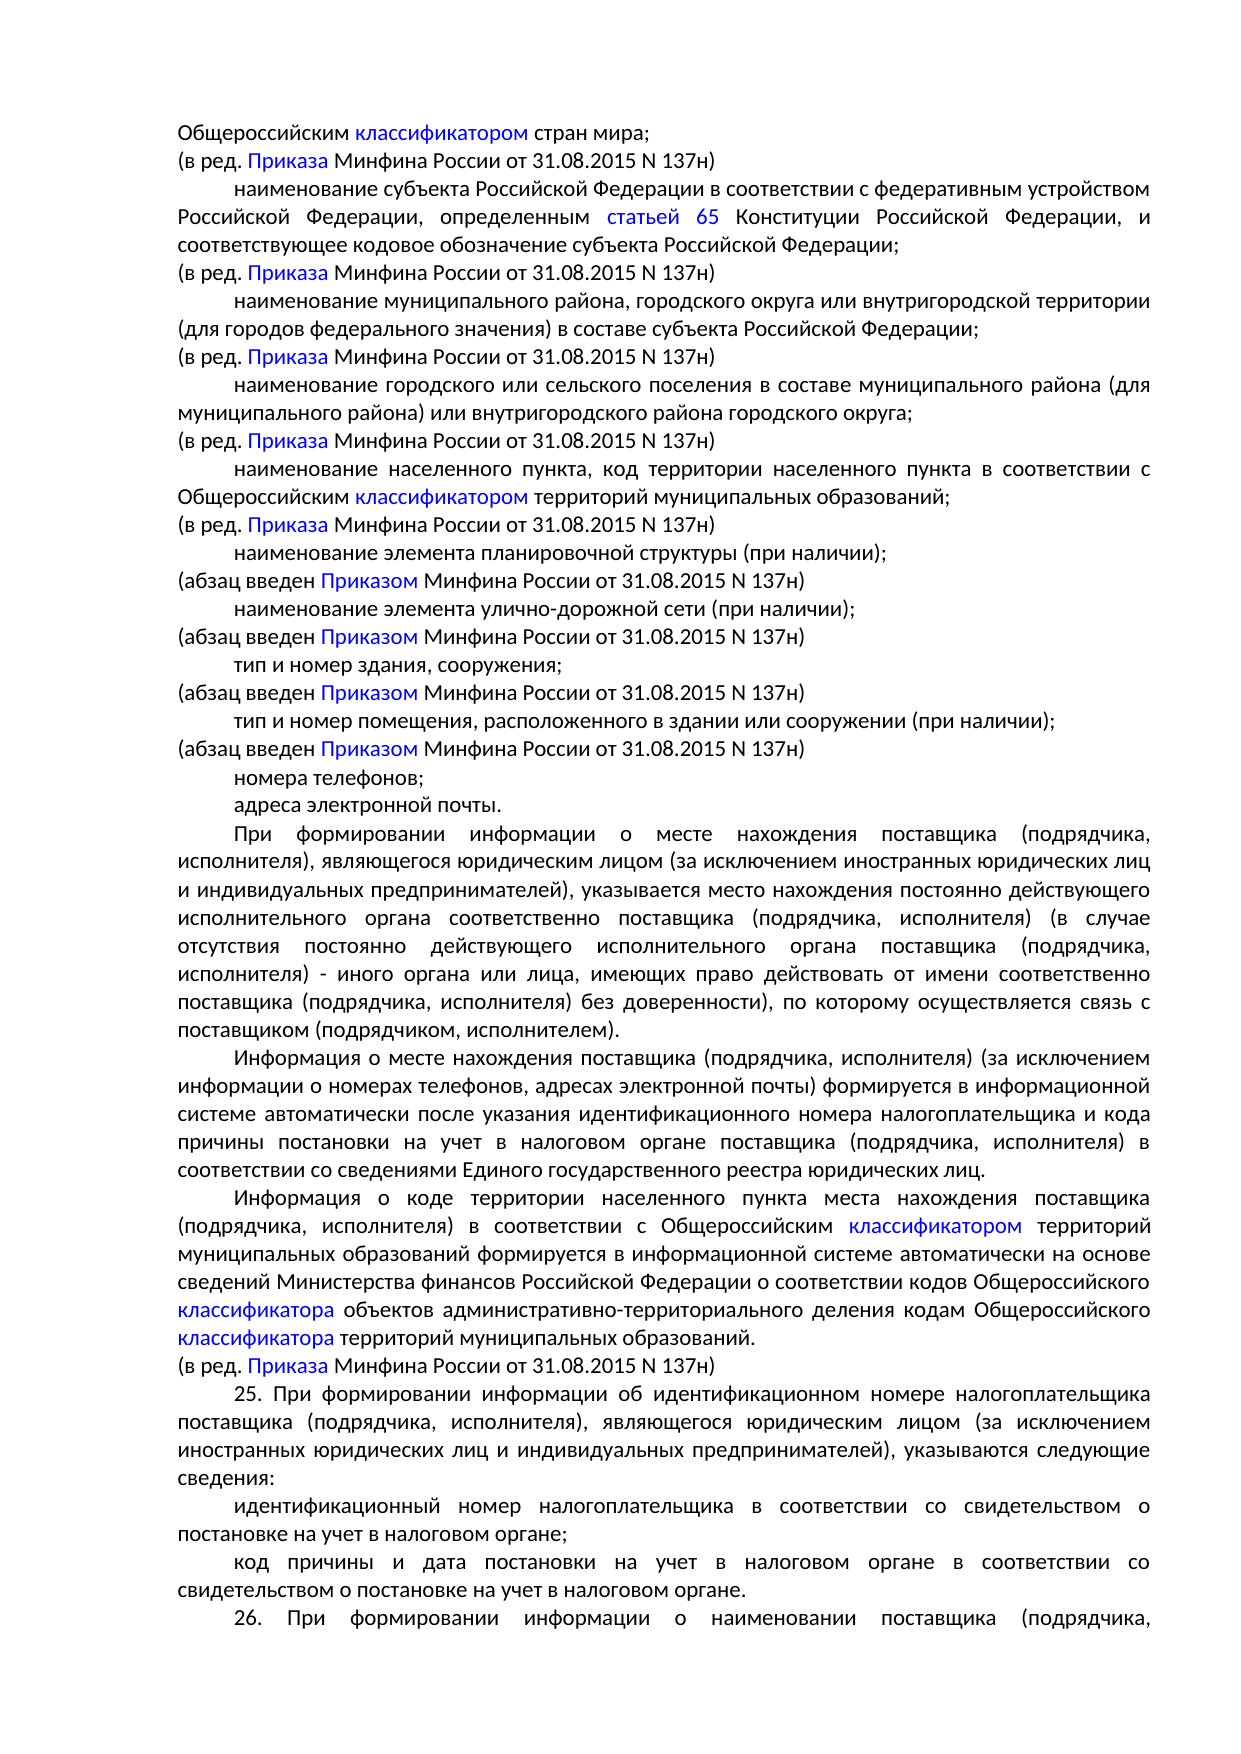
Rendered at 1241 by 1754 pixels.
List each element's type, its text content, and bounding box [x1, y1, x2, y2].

text код причины и дата постановки на учет в налоговом органе в соответствии со свидетельством о постановке на учет в налоговом органе. [177, 1547, 1152, 1603]
text (абзац введен Приказом Минфина России от 31.08.2015 N 137н) [177, 734, 1152, 763]
text При формировании информации о месте нахождения поставщика (подрядчика, исполнителя), являющегося юридическим лицом (за исключением иностранных юридических лиц и индивидуальных предпринимателей), указывается место нахождения постоянно действующего исполнительного органа соответственно поставщика (подрядчика, исполнителя) (в случае отсутствия постоянно действующего исполнительного органа поставщика (подрядчика, исполнителя) - иного органа или лица, имеющих право действовать от имени соответственно поставщика (подрядчика, исполнителя) без доверенности), по которому осуществляется связь с поставщиком (подрядчиком, исполнителем). [177, 819, 1152, 1043]
text (в ред. Приказа Минфина России от 31.08.2015 N 137н) [177, 426, 1152, 454]
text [177, 118, 1152, 146]
text (в ред. Приказа Минфина России от 31.08.2015 N 137н) [177, 510, 1152, 538]
text тип и номер здания, сооружения; [177, 651, 1152, 678]
text тип и номер помещения, расположенного в здании или сооружении (при наличии); [177, 707, 1152, 734]
text идентификационный номер налогоплательщика в соответствии со свидетельством о постановке на учет в налоговом органе; [177, 1491, 1152, 1547]
text Информация о коде территории населенного пункта места нахождения поставщика (подрядчика, исполнителя) в соответствии с Общероссийским классификатором территорий муниципальных образований формируется в информационной системе автоматически на основе сведений Министерства финансов Российской Федерации о соответствии кодов Общероссийского классификатора объектов административно-территориального деления кодам Общероссийского классификатора территорий муниципальных образований. [177, 1183, 1152, 1351]
text наименование элемента планировочной структуры (при наличии); [177, 538, 1152, 566]
text наименование муниципального района, городского округа или внутригородской территории (для городов федерального значения) в составе субъекта Российской Федерации; [177, 286, 1152, 342]
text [177, 1603, 1152, 1631]
text Информация о месте нахождения поставщика (подрядчика, исполнителя) (за исключением информации о номерах телефонов, адресах электронной почты) формируется в информационной системе автоматически после указания идентификационного номера налогоплательщика и кода причины постановки на учет в налоговом органе поставщика (подрядчика, исполнителя) в соответствии со сведениями Единого государственного реестра юридических лиц. [177, 1043, 1152, 1183]
text адреса электронной почты. [177, 791, 1152, 819]
text (абзац введен Приказом Минфина России от 31.08.2015 N 137н) [177, 678, 1152, 707]
text (в ред. Приказа Минфина России от 31.08.2015 N 137н) [177, 1351, 1152, 1379]
text (в ред. Приказа Минфина России от 31.08.2015 N 137н) [177, 342, 1152, 370]
text наименование населенного пункта, код территории населенного пункта в соответствии с Общероссийским классификатором территорий муниципальных образований; [177, 454, 1152, 510]
text наименование городского или сельского поселения в составе муниципального района (для муниципального района) или внутригородского района городского округа; [177, 370, 1152, 426]
text 25. При формировании информации об идентификационном номере налогоплательщика поставщика (подрядчика, исполнителя), являющегося юридическим лицом (за исключением иностранных юридических лиц и индивидуальных предпринимателей), указываются следующие сведения: [177, 1379, 1152, 1491]
text наименование субъекта Российской Федерации в соответствии с федеративным устройством Российской Федерации, определенным статьей 65 Конституции Российской Федерации, и соответствующее кодовое обозначение субъекта Российской Федерации; [177, 174, 1152, 258]
text (абзац введен Приказом Минфина России от 31.08.2015 N 137н) [177, 566, 1152, 594]
text номера телефонов; [177, 763, 1152, 791]
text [177, 146, 1152, 174]
text (абзац введен Приказом Минфина России от 31.08.2015 N 137н) [177, 622, 1152, 651]
text (в ред. Приказа Минфина России от 31.08.2015 N 137н) [177, 258, 1152, 286]
text наименование элемента улично-дорожной сети (при наличии); [177, 594, 1152, 622]
